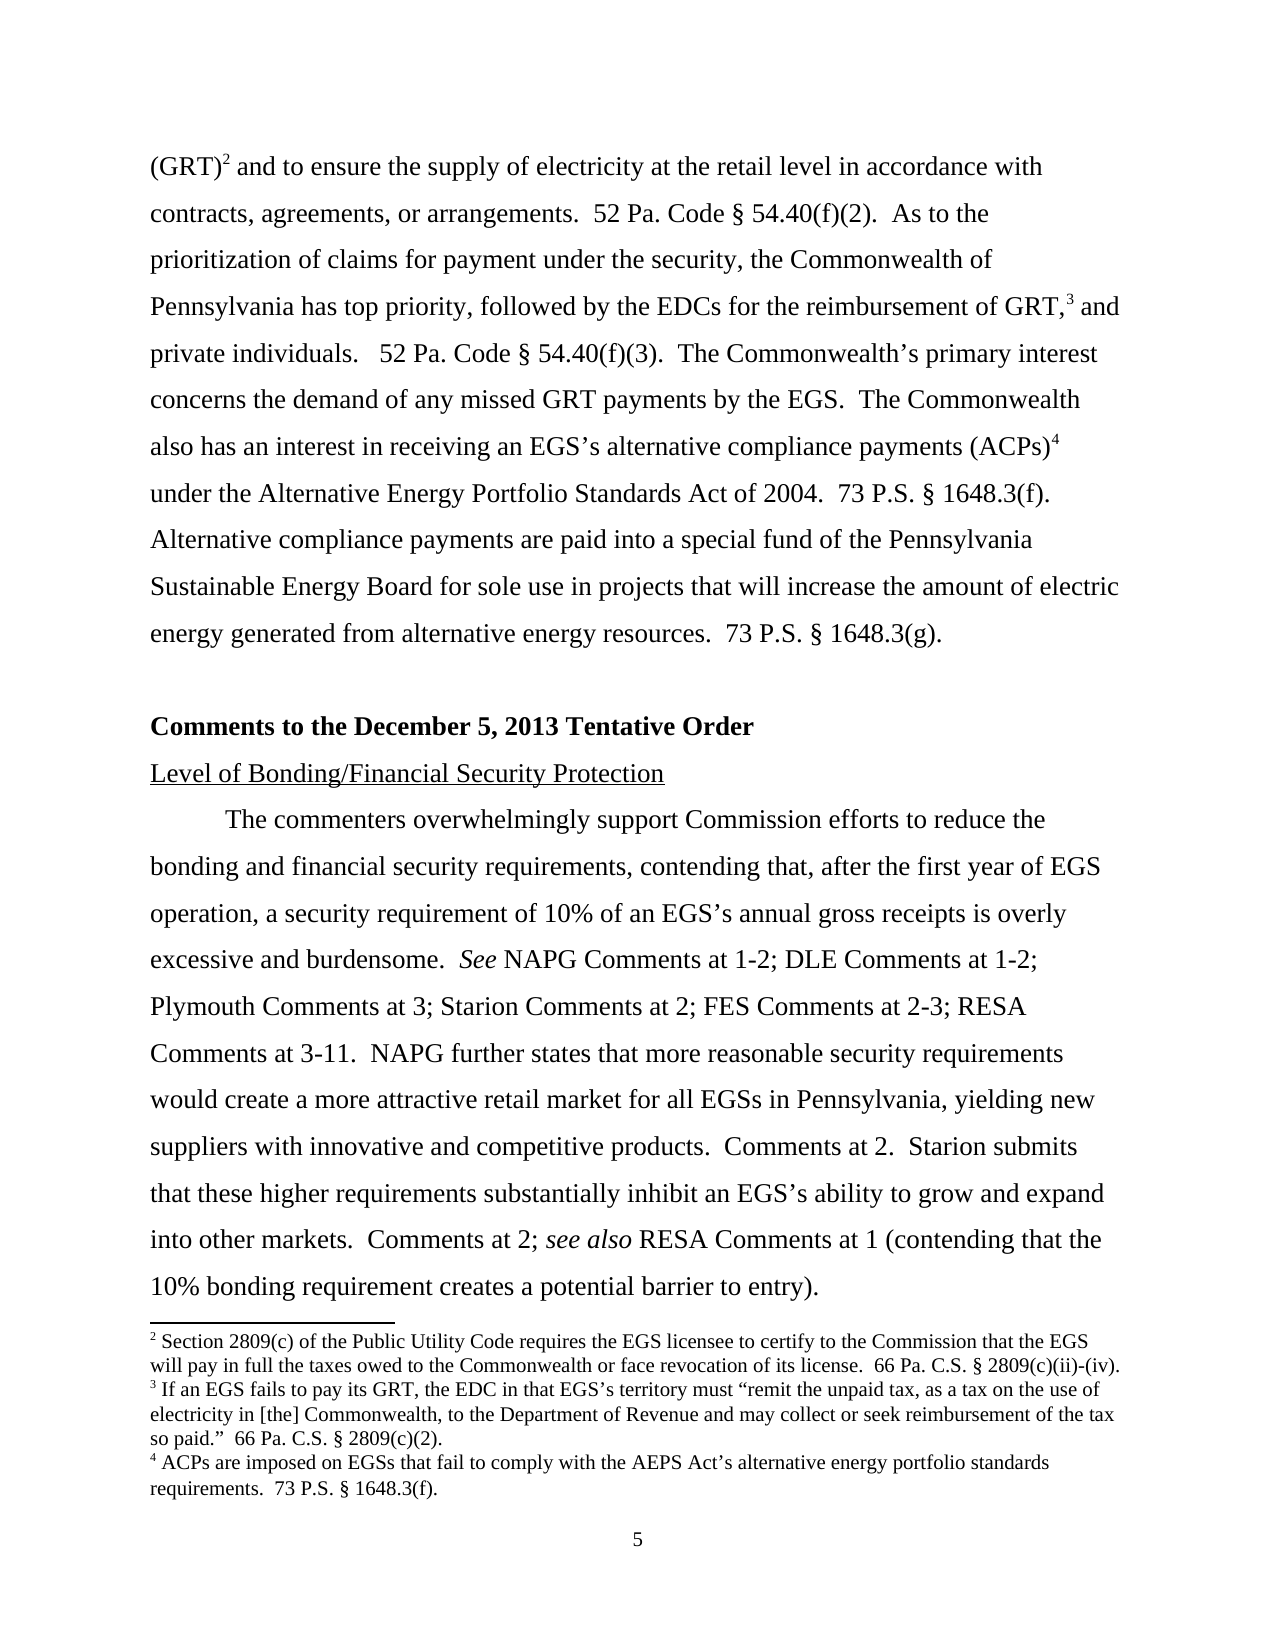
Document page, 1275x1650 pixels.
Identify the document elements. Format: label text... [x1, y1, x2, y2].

text The commenters overwhelmingly support Commission efforts to reduce the bonding and financial security requirements, contending that, after the first year of EGS operation, a security requirement of 10% of an EGS’s annual gross receipts is overly excessive and burdensome. See NAPG Comments at 1-2; DLE Comments at 1-2; Plymouth Comments at 3; Starion Comments at 2; FES Comments at 2-3; RESA Comments at 3-11. NAPG further states that more reasonable security requirements would create a more attractive retail market for all EGSs in Pennsylvania, yielding new suppliers with innovative and competitive products. Comments at 2. Starion submits that these higher requirements substantially inhibit an EGS’s ability to grow and expand into other markets. Comments at 2; see also RESA Comments at 1 (contending that the 10% bonding requirement creates a potential barrier to entry). [150, 803, 1125, 1301]
text Comments to the December 5, 2013 Tentative Order [150, 710, 1125, 741]
text Level of Bonding/Financial Security Protection [150, 757, 1125, 788]
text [150, 150, 1125, 648]
